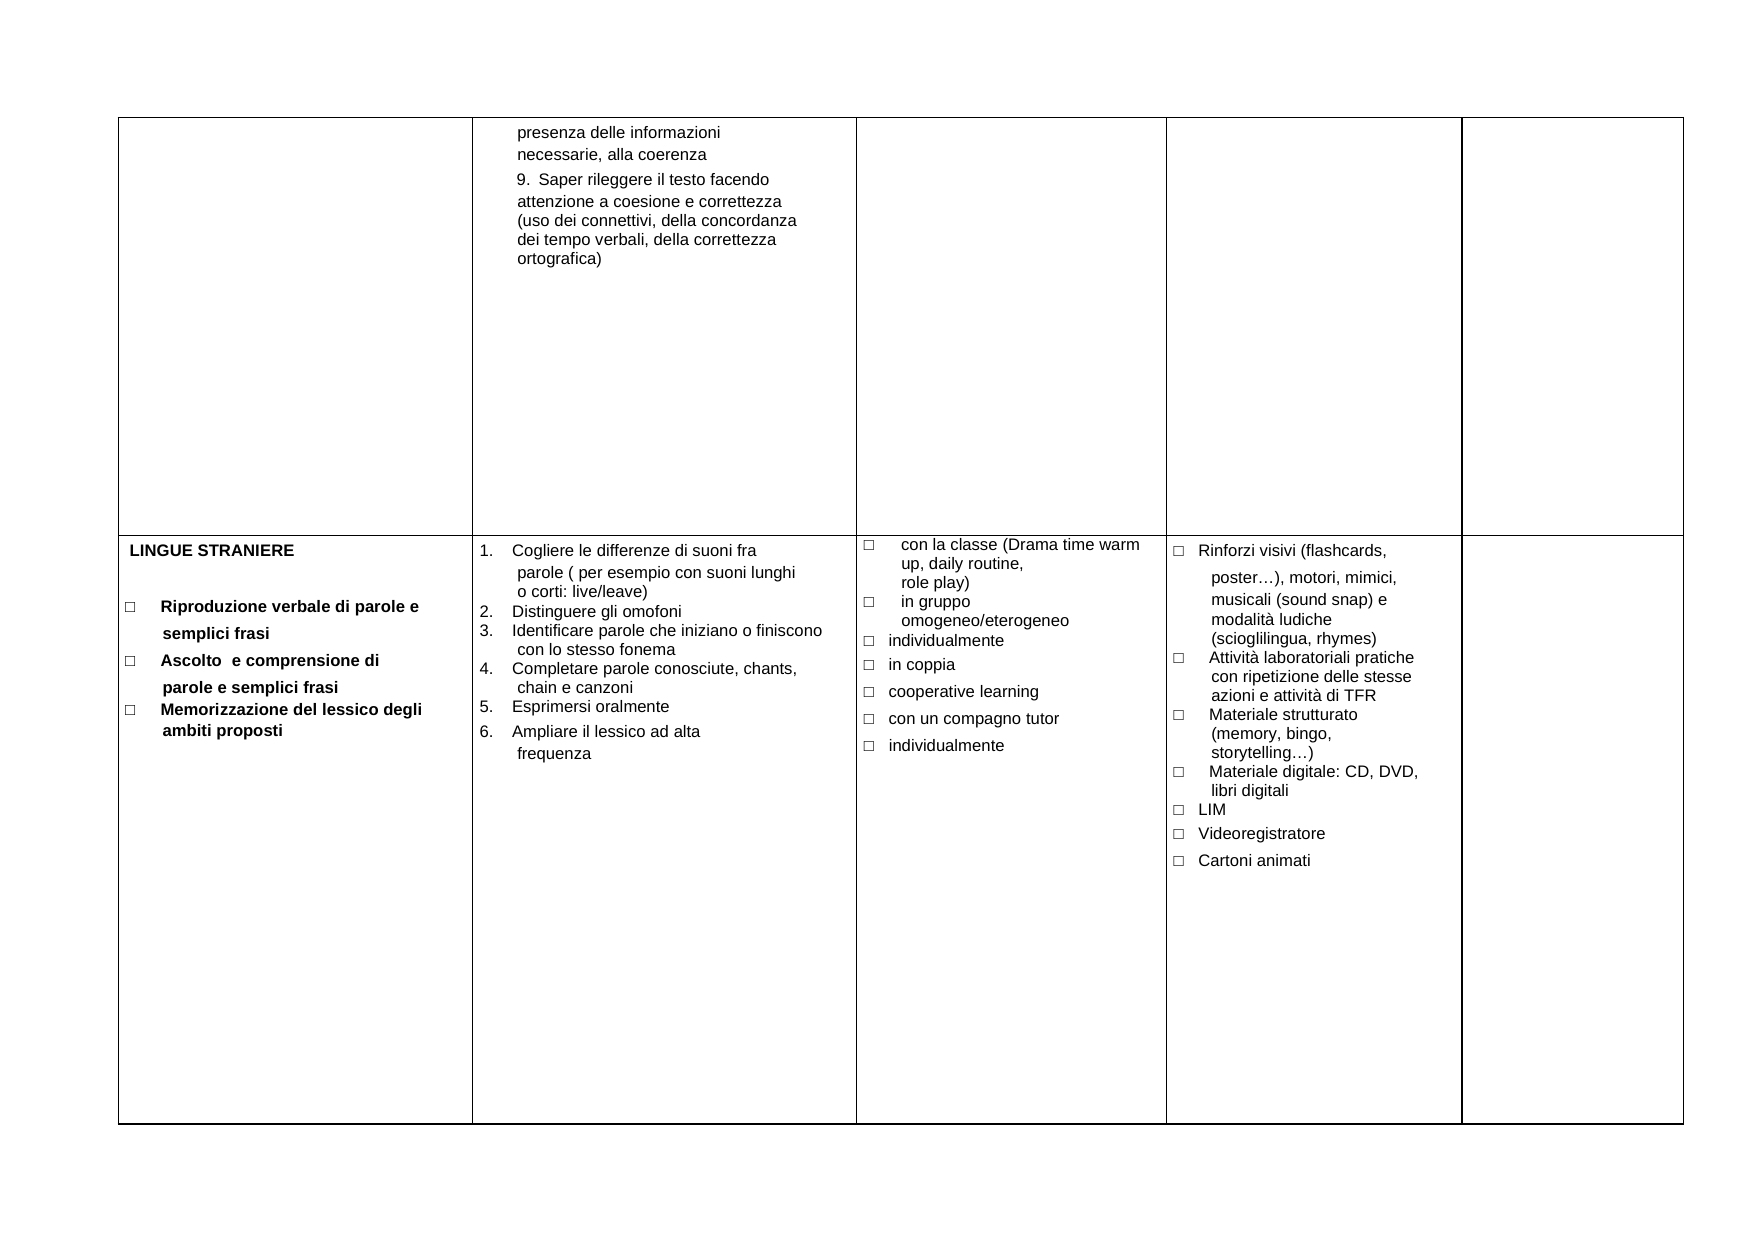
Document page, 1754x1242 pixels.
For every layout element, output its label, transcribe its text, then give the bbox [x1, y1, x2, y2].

table_cell □ Rinforzi visivi (flashcards, poster…), motori, mimici, musicali (sound snap) e modalità ludiche (scioglilingua, rhymes) □ Attività laboratoriali pratiche con ripetizione delle stesse azioni e attività di TFR □ Materiale strutturato (memory, bingo, storytelling…) □ Materiale digitale: CD, DVD, libri digitali □ LIM □ Videoregistratore □ Cartoni animati [1167, 536, 1461, 1123]
table_cell □ con la classe (Drama time warm up, daily routine, role play) □ in gruppo omogeneo/eterogeneo □ individualmente □ in coppia □ cooperative learning □ con un compagno tutor □ individualmente [857, 536, 1166, 1123]
table_header [1167, 118, 1461, 535]
table_cell [1463, 536, 1683, 1123]
table_header [1463, 118, 1683, 535]
table_header [119, 118, 472, 535]
table_cell 1. Cogliere le differenze di suoni fra parole ( per esempio con suoni lunghi o corti: live/leave) 2. Distinguere gli omofoni 3. Identificare parole che iniziano o finiscono con lo stesso fonema 4. Completare parole conosciute, chants, chain e canzoni 5. Esprimersi oralmente 6. Ampliare il lessico ad alta frequenza [473, 536, 856, 1123]
table_header presenza delle informazioni necessarie, alla coerenza 9. Saper rileggere il testo facendo attenzione a coesione e correttezza (uso dei connettivi, della concordanza dei tempo verbali, della correttezza ortografica) [473, 118, 856, 535]
table_cell LINGUE STRANIERE □ Riproduzione verbale di parole e semplici frasi □ Ascolto e comprensione di parole e semplici frasi □ Memorizzazione del lessico degli ambiti proposti [119, 536, 472, 1123]
table_header [857, 118, 1166, 535]
